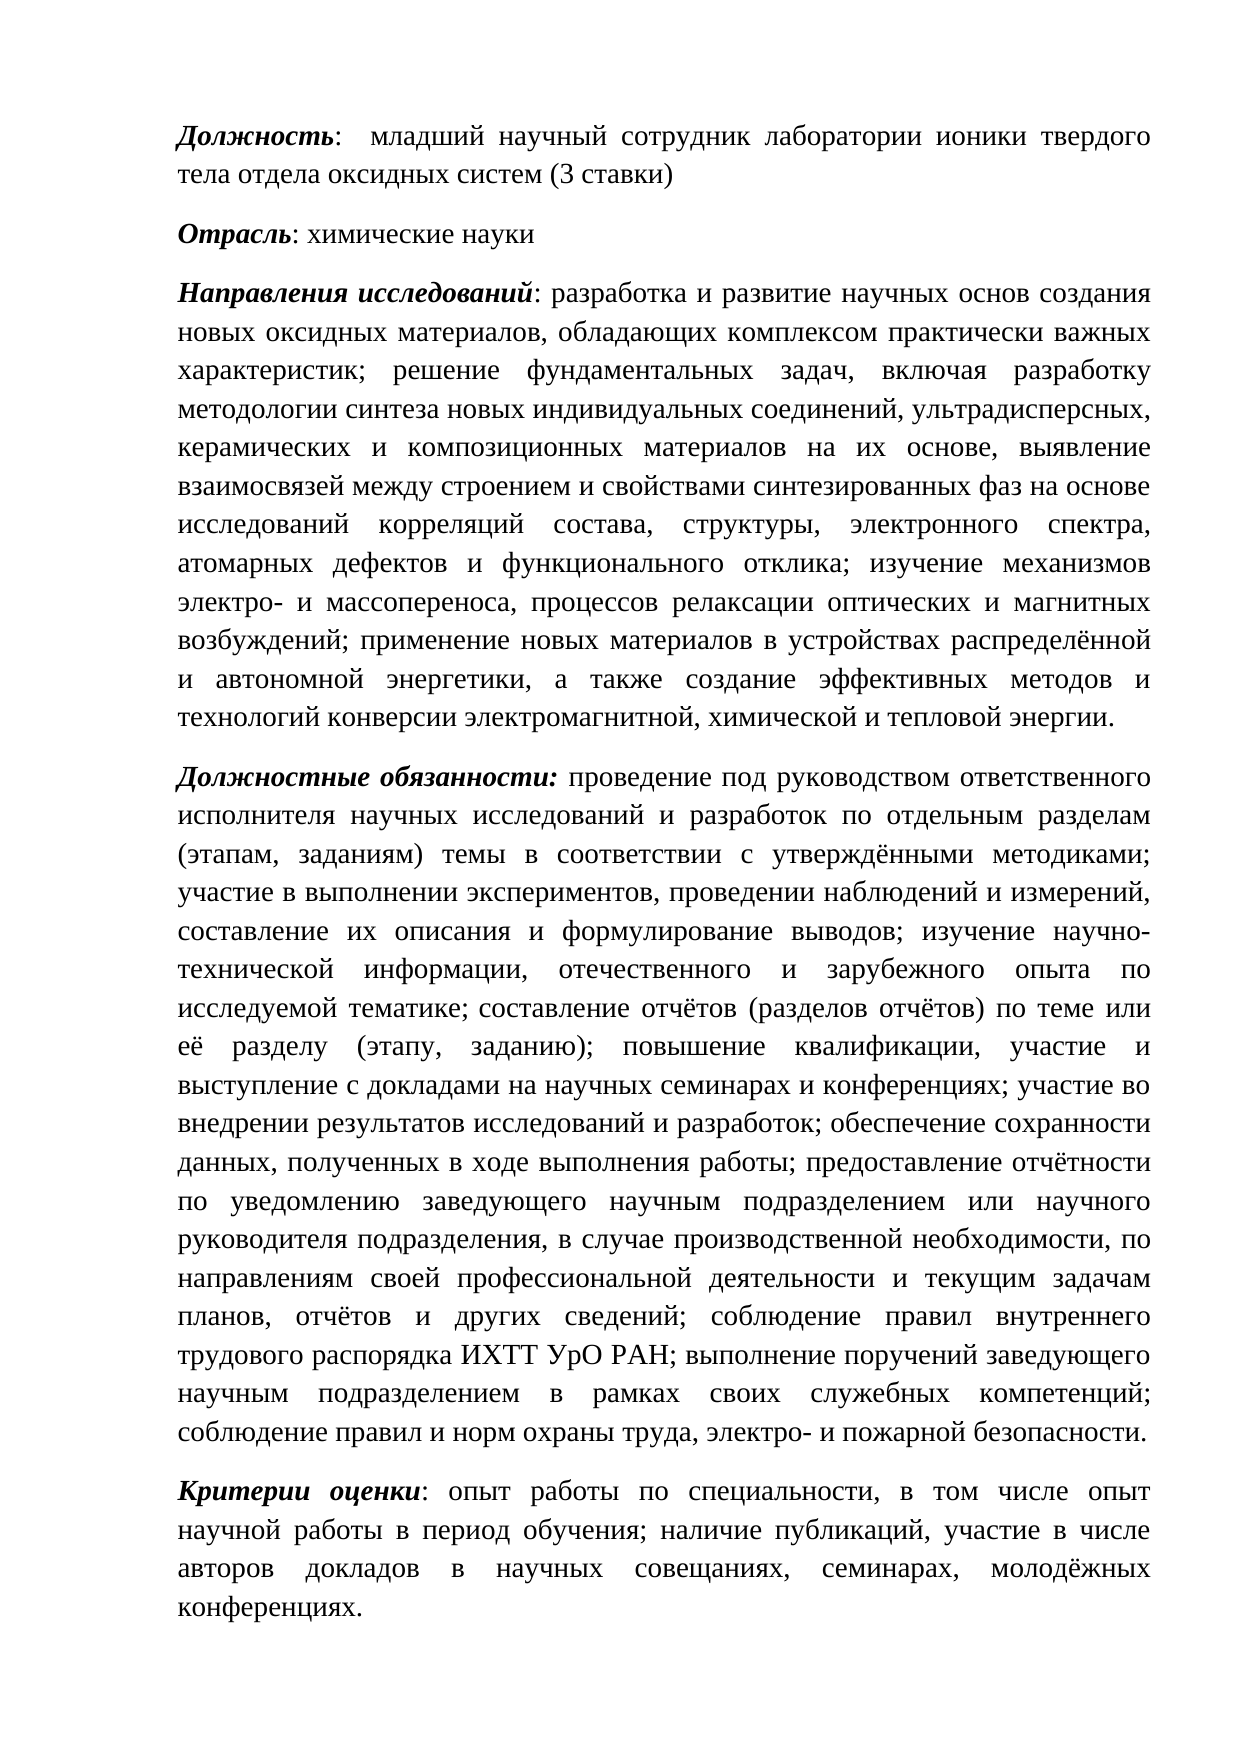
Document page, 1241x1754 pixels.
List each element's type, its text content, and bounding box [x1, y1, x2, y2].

text Критерии оценки: опыт работы по специальности, в том числе опыт научной работы в период обучения; наличие публикаций, участие в числе авторов докладов в научных совещаниях, семинарах, молодёжных конференциях. [177, 1473, 1152, 1622]
text Отрасль: химические науки [177, 216, 1152, 249]
text Должностные обязанности: проведение под руководством ответственного исполнителя научных исследований и разработок по отдельным разделам (этапам, заданиям) темы в соответствии с утверждёнными методиками; участие в выполнении экспериментов, проведении наблюдений и измерений, составление их описания и формулирование выводов; изучение научно-технической информации, отечественного и зарубежного опыта по исследуемой тематике; составление отчётов (разделов отчётов) по теме или её разделу (этапу, заданию); повышение квалификации, участие и выступление с докладами на научных семинарах и конференциях; участие во внедрении результатов исследований и разработок; обеспечение сохранности данных, полученных в ходе выполнения работы; предоставление отчётности по уведомлению заведующего научным подразделением или научного руководителя подразделения, в случае производственной необходимости, по направлениям своей профессиональной деятельности и текущим задачам планов, отчётов и других сведений; соблюдение правил внутреннего трудового распорядка ИХТТ УрО РАН; выполнение поручений заведующего научным подразделением в рамках своих служебных компетенций; соблюдение правил и норм охраны труда, электро- и пожарной безопасности. [177, 759, 1152, 1447]
text Направления исследований: разработка и развитие научных основ создания новых оксидных материалов, обладающих комплексом практически важных характеристик; решение фундаментальных задач, включая разработку методологии синтеза новых индивидуальных соединений, ультрадисперсных, керамических и композиционных материалов на их основе, выявление взаимосвязей между строением и свойствами синтезированных фаз на основе исследований корреляций состава, структуры, электронного спектра, атомарных дефектов и функционального отклика; изучение механизмов электро- и массопереноса, процессов релаксации оптических и магнитных возбуждений; применение новых материалов в устройствах распределённой и автономной энергетики, а также создание эффективных методов и технологий конверсии электромагнитной, химической и тепловой энергии. [177, 275, 1152, 733]
text Должность: младший научный сотрудник лаборатории ионики твердого тела отдела оксидных систем (3 ставки) [177, 118, 1152, 190]
